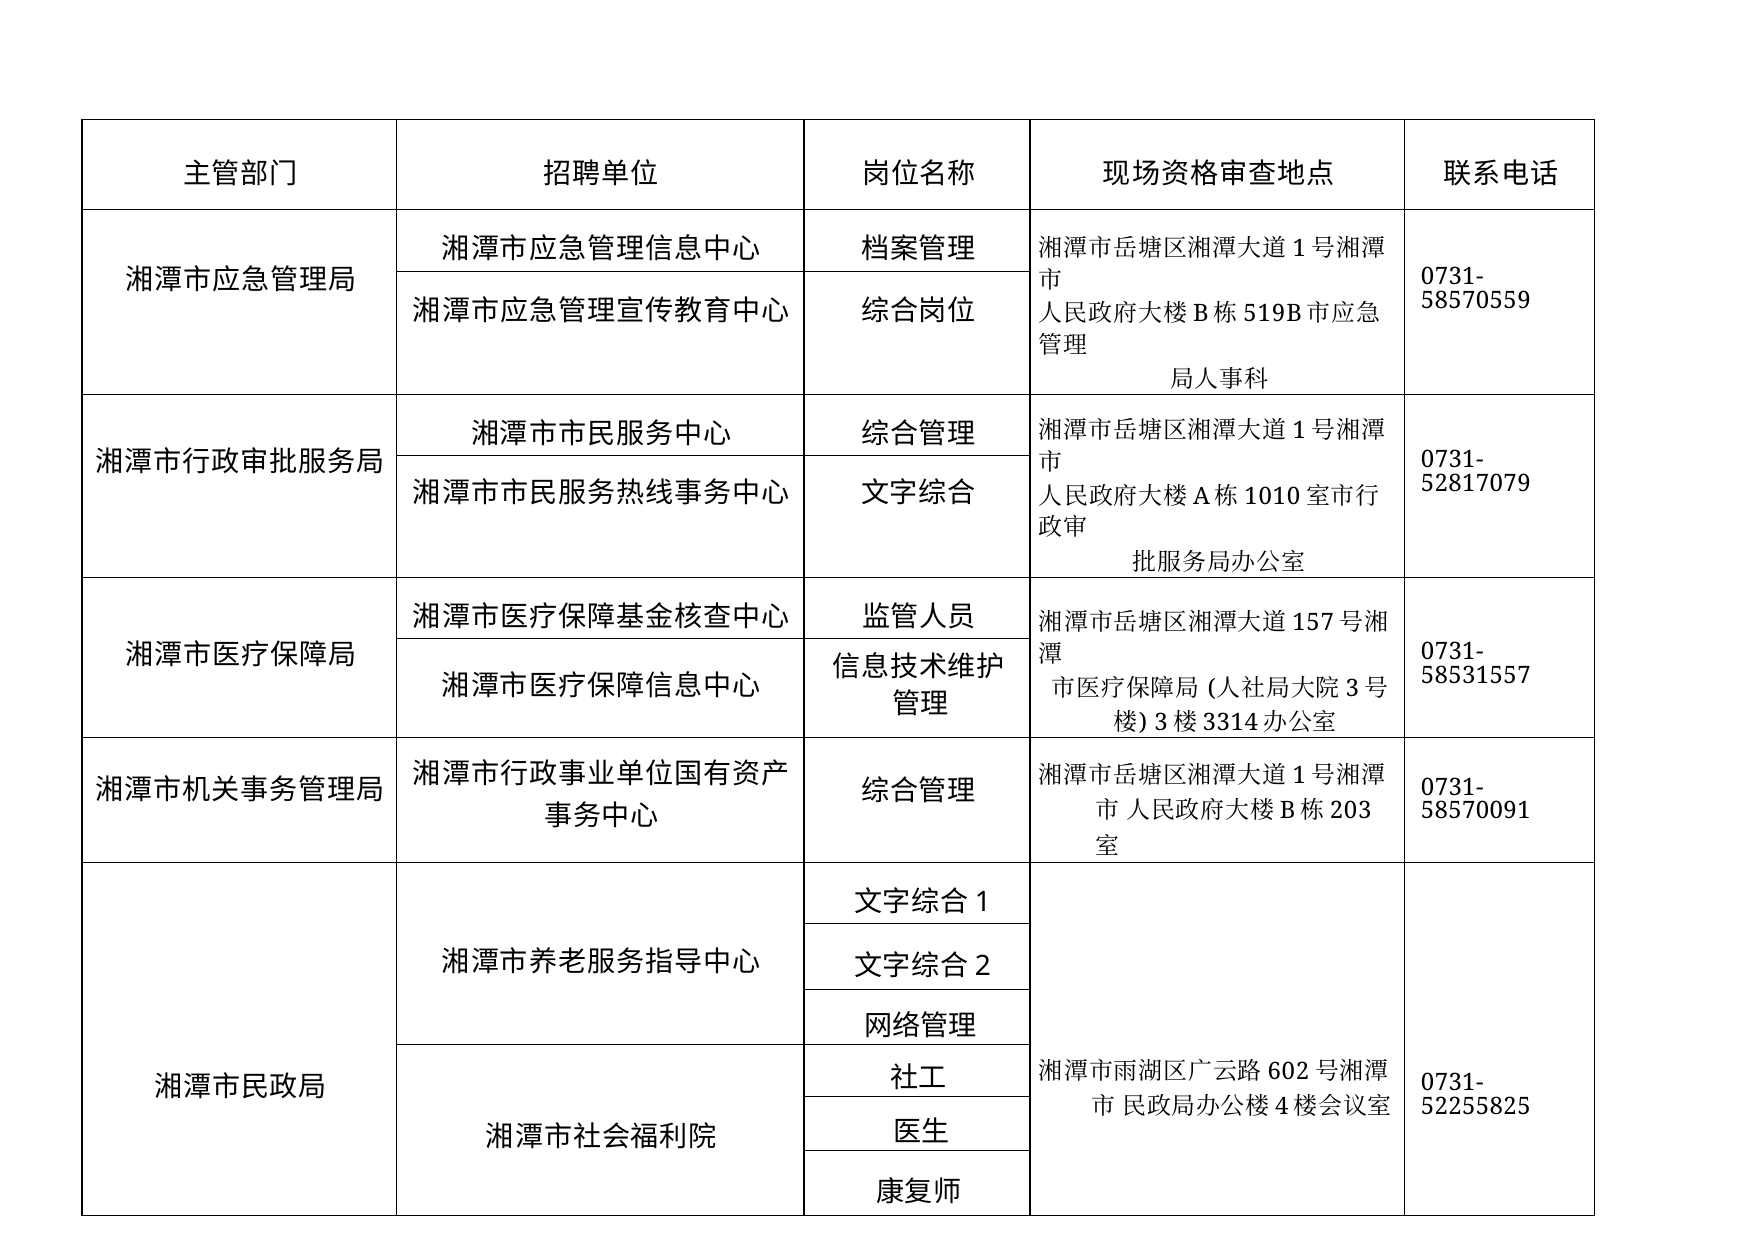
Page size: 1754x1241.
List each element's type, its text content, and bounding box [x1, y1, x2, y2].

table_cell 康复师 [805, 1151, 1029, 1215]
table_cell 湘潭市养老服务指导中心 [397, 863, 803, 1044]
table_header 岗位名称 [805, 120, 1029, 209]
table_cell 湘潭市机关事务管理局 [83, 738, 396, 862]
table_cell 湘潭市岳塘区湘潭大道1号湘潭市 人民政府大楼A栋1010室市行政审 批服务局办公室 [1031, 395, 1404, 576]
table_cell 湘潭市市民服务热线事务中心 [397, 456, 803, 576]
table_cell 文字综合 [805, 456, 1029, 576]
table_cell 湘潭市民政局 [83, 863, 396, 1215]
table_cell 湘潭市医疗保障基金核查中心 [397, 578, 803, 638]
table_cell 监管人员 [805, 578, 1029, 638]
table_cell 湘潭市雨湖区广云路602号湘潭市 民政局办公楼4楼会议室 [1031, 863, 1404, 1215]
table_cell 湘潭市应急管理局 [83, 210, 396, 394]
table_cell 湘潭市应急管理宣传教育中心 [397, 272, 803, 394]
table_cell 湘潭市岳塘区湘潭大道1号湘潭市 人民政府大楼B栋519B市应急管理 局人事科 [1031, 210, 1404, 394]
table_cell 湘潭市岳塘区湘潭大道1号湘潭市 人民政府大楼B栋203室 [1031, 738, 1404, 862]
table_cell 湘潭市岳塘区湘潭大道157号湘潭 市医疗保障局 (人社局大院3号 楼) 3楼3314办公室 [1031, 578, 1404, 736]
table_cell 网络管理 [805, 990, 1029, 1044]
table_cell 湘潭市医疗保障局 [83, 578, 396, 736]
table_cell 湘潭市社会福利院 [397, 1045, 803, 1215]
table_cell 综合管理 [805, 738, 1029, 862]
table_cell 湘潭市行政事业单位国有资产 事务中心 [397, 738, 803, 862]
table_cell 综合管理 [805, 395, 1029, 455]
table_cell 医生 [805, 1097, 1029, 1149]
table_cell 信息技术维护 管理 [805, 639, 1029, 736]
table_header 联系电话 [1405, 120, 1594, 209]
table_cell 湘潭市行政审批服务局 [83, 395, 396, 576]
table_cell 综合岗位 [805, 272, 1029, 394]
table_cell 0731-58570559 [1405, 210, 1594, 394]
table_header 招聘单位 [397, 120, 803, 209]
table_cell 湘潭市市民服务中心 [397, 395, 803, 455]
table_cell 档案管理 [805, 210, 1029, 271]
table_cell 0731-52255825 [1405, 863, 1594, 1215]
table_cell 湘潭市应急管理信息中心 [397, 210, 803, 271]
table_header 现场资格审查地点 [1031, 120, 1404, 209]
table_cell 社工 [805, 1045, 1029, 1096]
table_cell 文字综合1 [805, 863, 1029, 923]
table_header 主管部门 [83, 120, 396, 209]
table_cell 文字综合2 [805, 924, 1029, 988]
table_cell 0731-52817079 [1405, 395, 1594, 576]
table_cell 0731-58570091 [1405, 738, 1594, 862]
table_cell 湘潭市医疗保障信息中心 [397, 639, 803, 736]
table_cell 0731-58531557 [1405, 578, 1594, 736]
